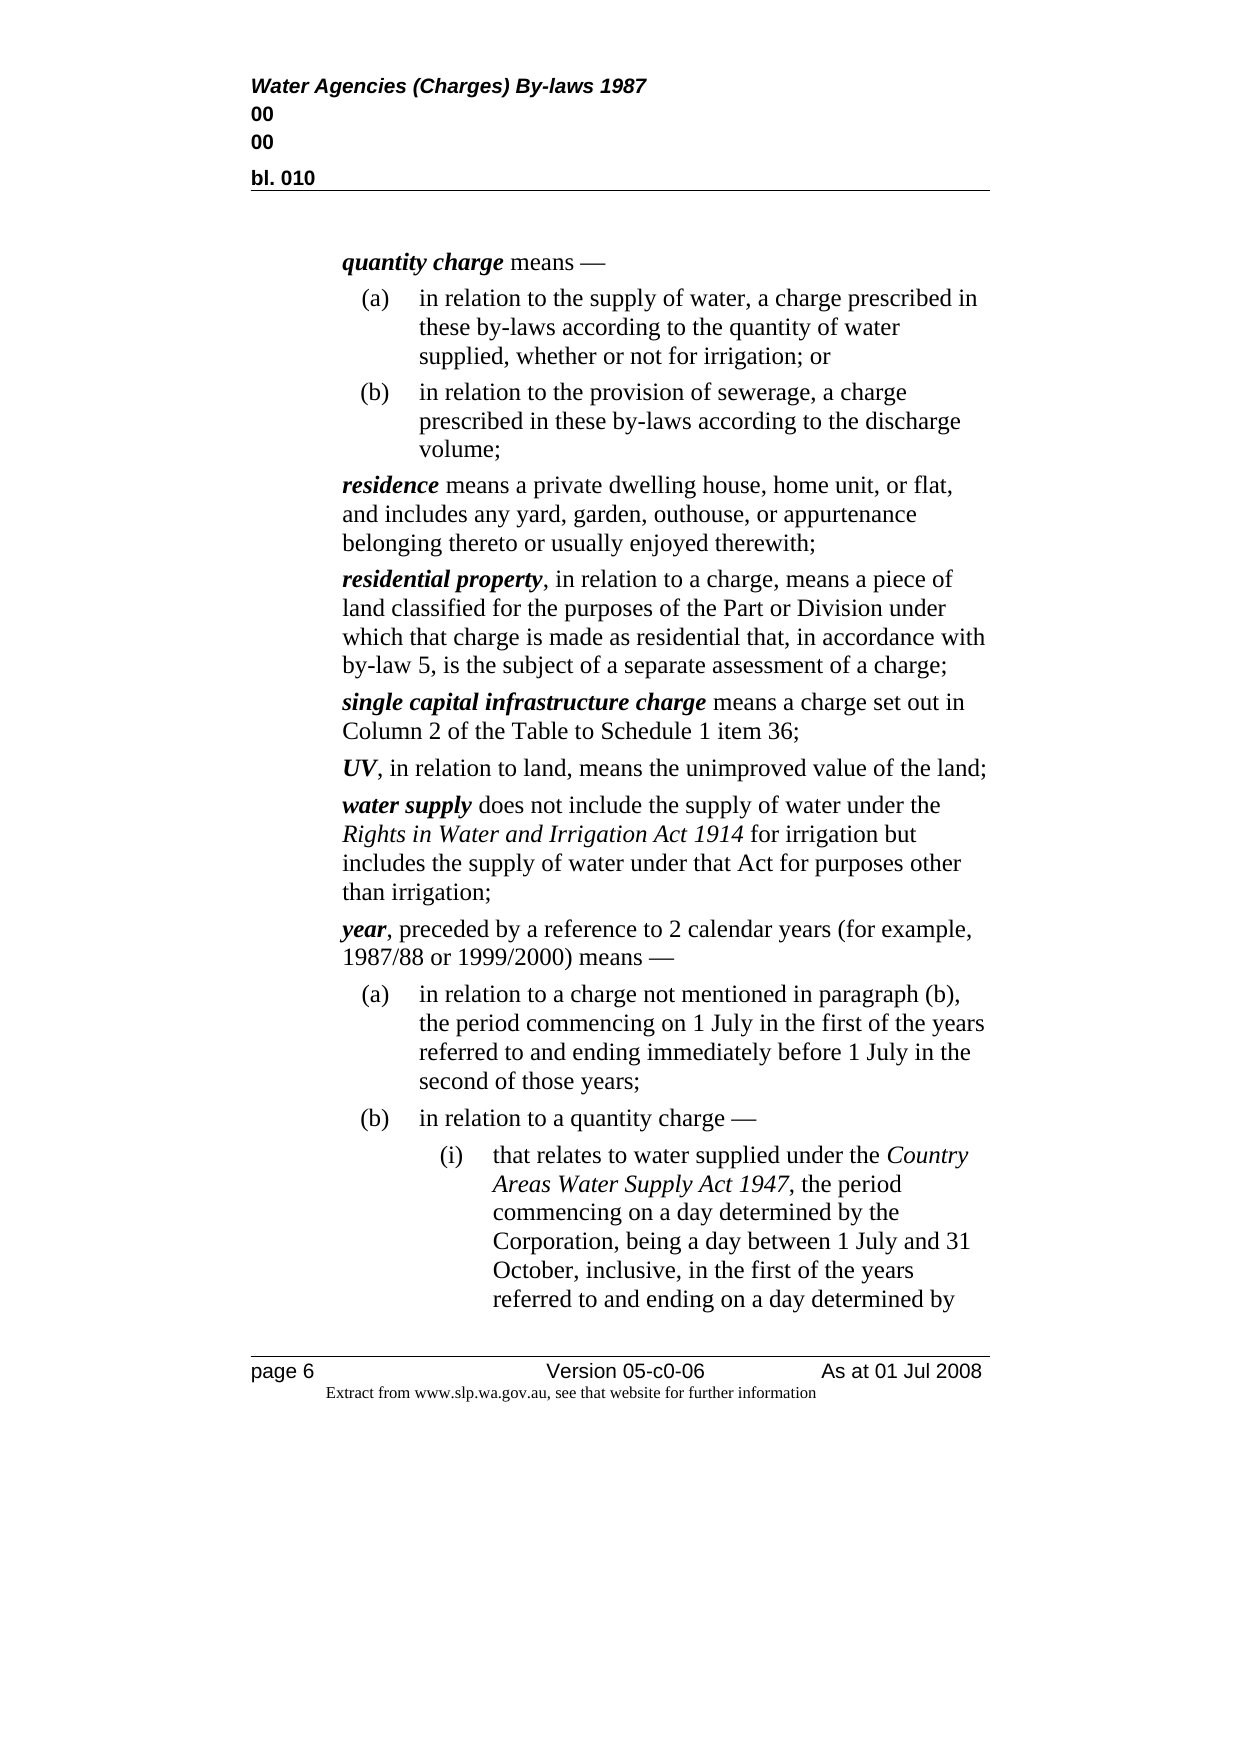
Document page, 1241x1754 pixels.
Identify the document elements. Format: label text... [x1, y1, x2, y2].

text year, preceded by a reference to 2 calendar years (for example, 1987/88 or 1999/2000) means — [251, 914, 990, 971]
text water supply does not include the supply of water under the Rights in Water and Irrigation Act 1914 for irrigation but includes the supply of water under that Act for purposes other than irrigation; [251, 790, 990, 905]
text residential property, in relation to a charge, means a piece of land classified for the purposes of the Part or Division under which that charge is made as residential that, in accordance with by-law 5, is the subject of a separate assessment of a charge; [251, 564, 990, 679]
text (b) in relation to a quantity charge — [251, 1103, 990, 1132]
text UV, in relation to land, means the unimproved value of the land; [251, 753, 990, 782]
text single capital infrastructure charge means a charge set out in Column 2 of the Table to Schedule 1 item 36; [251, 687, 990, 745]
text quantity charge means — [251, 247, 990, 276]
text (a) in relation to the supply of water, a charge prescribed in these by-laws according to the quantity of water supplied, whether or not for irrigation; or [251, 283, 990, 370]
text residence means a private dwelling house, home unit, or flat, and includes any yard, garden, outhouse, or appurtenance belonging thereto or usually enjoyed therewith; [251, 471, 990, 557]
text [251, 1140, 990, 1312]
text (a) in relation to a charge not mentioned in paragraph (b), the period commencing on 1 July in the first of the years referred to and ending immediately before 1 July in the second of those years; [251, 979, 990, 1094]
text (b) in relation to the provision of sewerage, a charge prescribed in these by-laws according to the discharge volume; [251, 377, 990, 463]
